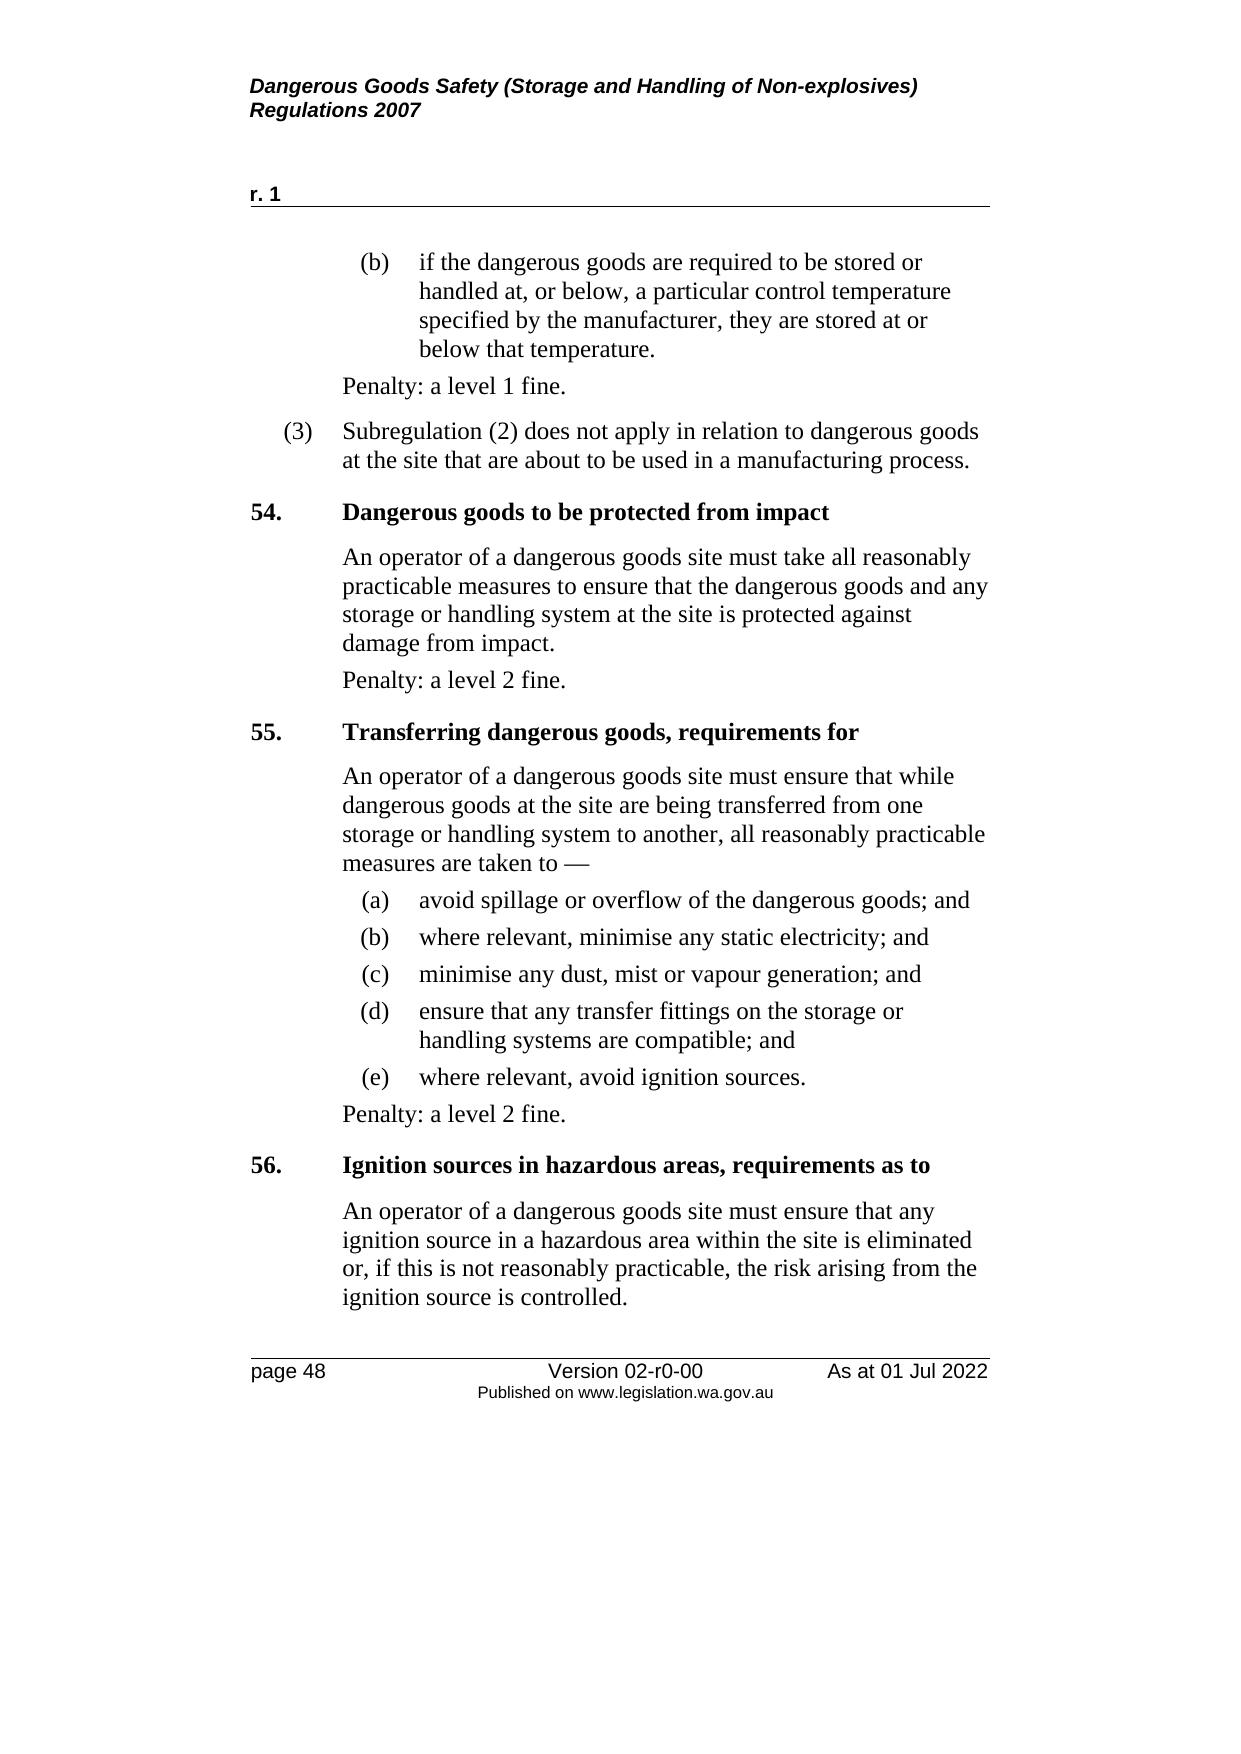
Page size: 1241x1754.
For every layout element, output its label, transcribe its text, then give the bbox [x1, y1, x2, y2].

text Penalty: a level 2 fine. [251, 665, 990, 694]
text Penalty: a level 2 fine. [251, 1099, 990, 1128]
text An operator of a dangerous goods site must take all reasonably practicable measures to ensure that the dangerous goods and any storage or handling system at the site is protected against damage from impact. [251, 542, 990, 657]
subtitle 56. Ignition sources in hazardous areas, requirements as to [251, 1151, 990, 1179]
text (e) where relevant, avoid ignition sources. [251, 1062, 990, 1091]
subtitle 54. Dangerous goods to be protected from impact [251, 497, 990, 525]
text (b) if the dangerous goods are required to be stored or handled at, or below, a particular control temperature specified by the manufacturer, they are stored at or below that temperature. [251, 247, 990, 362]
text An operator of a dangerous goods site must ensure that any ignition source in a hazardous area within the site is eliminated or, if this is not reasonably practicable, the risk arising from the ignition source is controlled. [251, 1196, 990, 1311]
text An operator of a dangerous goods site must ensure that while dangerous goods at the site are being transferred from one storage or handling system to another, all reasonably practicable measures are taken to — [251, 761, 990, 876]
text (3) Subregulation (2) does not apply in relation to dangerous goods at the site that are about to be used in a manufacturing process. [251, 416, 990, 474]
text (c) minimise any dust, mist or vapour generation; and [251, 959, 990, 988]
text (b) where relevant, minimise any static electricity; and [251, 922, 990, 951]
text Penalty: a level 1 fine. [251, 371, 990, 399]
text (a) avoid spillage or overflow of the dangerous goods; and [251, 885, 990, 913]
text (d) ensure that any transfer fittings on the storage or handling systems are compatible; and [251, 996, 990, 1053]
subtitle 55. Transferring dangerous goods, requirements for [251, 717, 990, 746]
